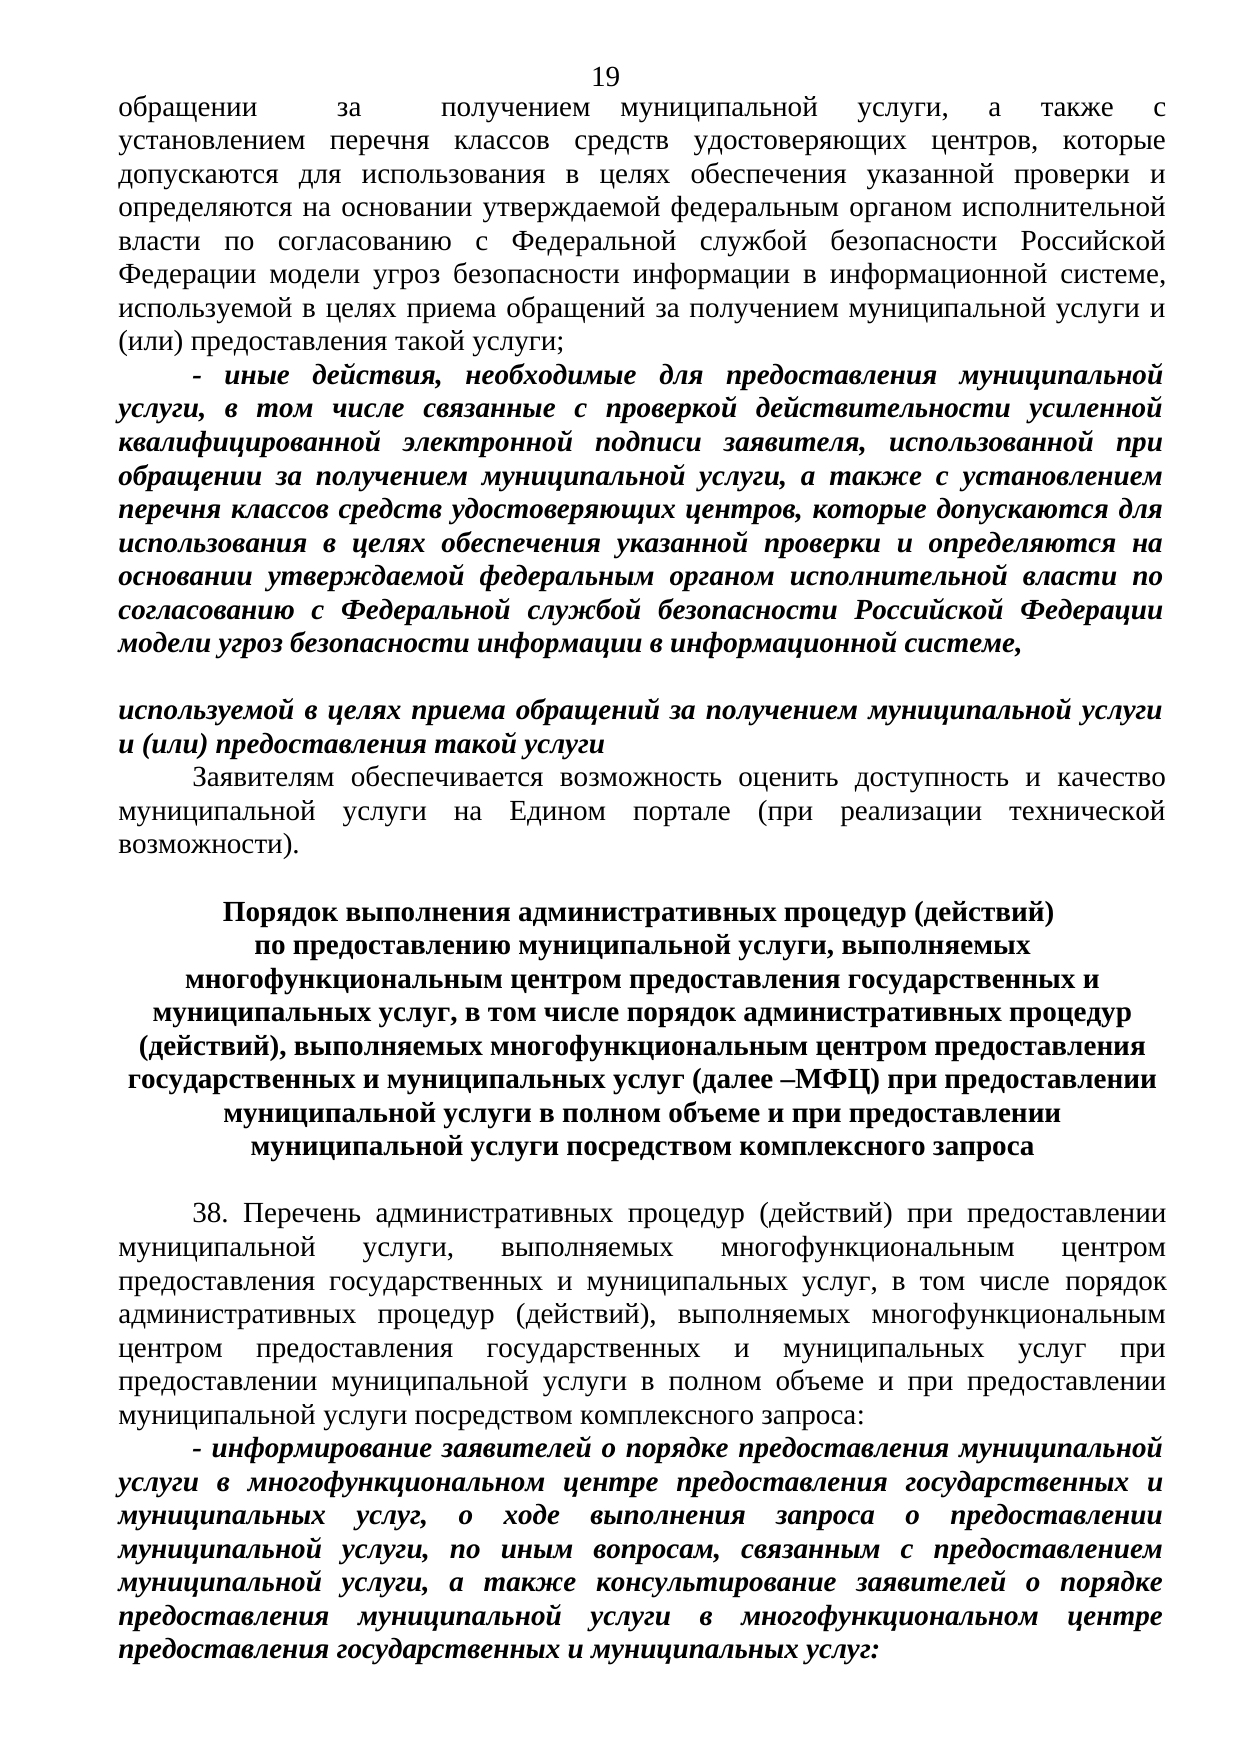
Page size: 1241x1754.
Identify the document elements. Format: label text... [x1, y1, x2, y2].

text используемой в целях приема обращений за получением муниципальной услуги и (или) предоставления такой услуги [118, 692, 1167, 759]
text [118, 89, 1167, 357]
text Порядок выполнения административных процедур (действий) по предоставлению муниципальной услуги, выполняемых многофункциональным центром предоставления государственных и муниципальных услуг, в том числе порядок административных процедур (действий), выполняемых многофункциональным центром предоставления государственных и муниципальных услуг (далее –МФЦ) при предоставлении муниципальной услуги в полном объеме и при предоставлении муниципальной услуги посредством комплексного запроса [118, 894, 1167, 1162]
text Заявителям обеспечивается возможность оценить доступность и качество муниципальной услуги на Едином портале (при реализации технической возможности). [118, 759, 1167, 860]
text - иные действия, необходимые для предоставления муниципальной услуги, в том числе связанные с проверкой действительности усиленной квалифицированной электронной подписи заявителя, использованной при обращении за получением муниципальной услуги, а также с установлением перечня классов средств удостоверяющих центров, которые допускаются для использования в целях обеспечения указанной проверки и определяются на основании утверждаемой федеральным органом исполнительной власти по согласованию с Федеральной службой безопасности Российской Федерации модели угроз безопасности информации в информационной системе, [118, 357, 1167, 659]
text - информирование заявителей о порядке предоставления муниципальной услуги в многофункциональном центре предоставления государственных и муниципальных услуг, о ходе выполнения запроса о предоставлении муниципальной услуги, по иным вопросам, связанным с предоставлением муниципальной услуги, а также консультирование заявителей о порядке предоставления муниципальной услуги в многофункциональном центре предоставления государственных и муниципальных услуг: [118, 1430, 1167, 1665]
text 38. Перечень административных процедур (действий) при предоставлении муниципальной услуги, выполняемых многофункциональным центром предоставления государственных и муниципальных услуг, в том числе порядок административных процедур (действий), выполняемых многофункциональным центром предоставления государственных и муниципальных услуг при предоставлении муниципальной услуги в полном объеме и при предоставлении муниципальной услуги посредством комплексного запроса: [118, 1196, 1167, 1430]
